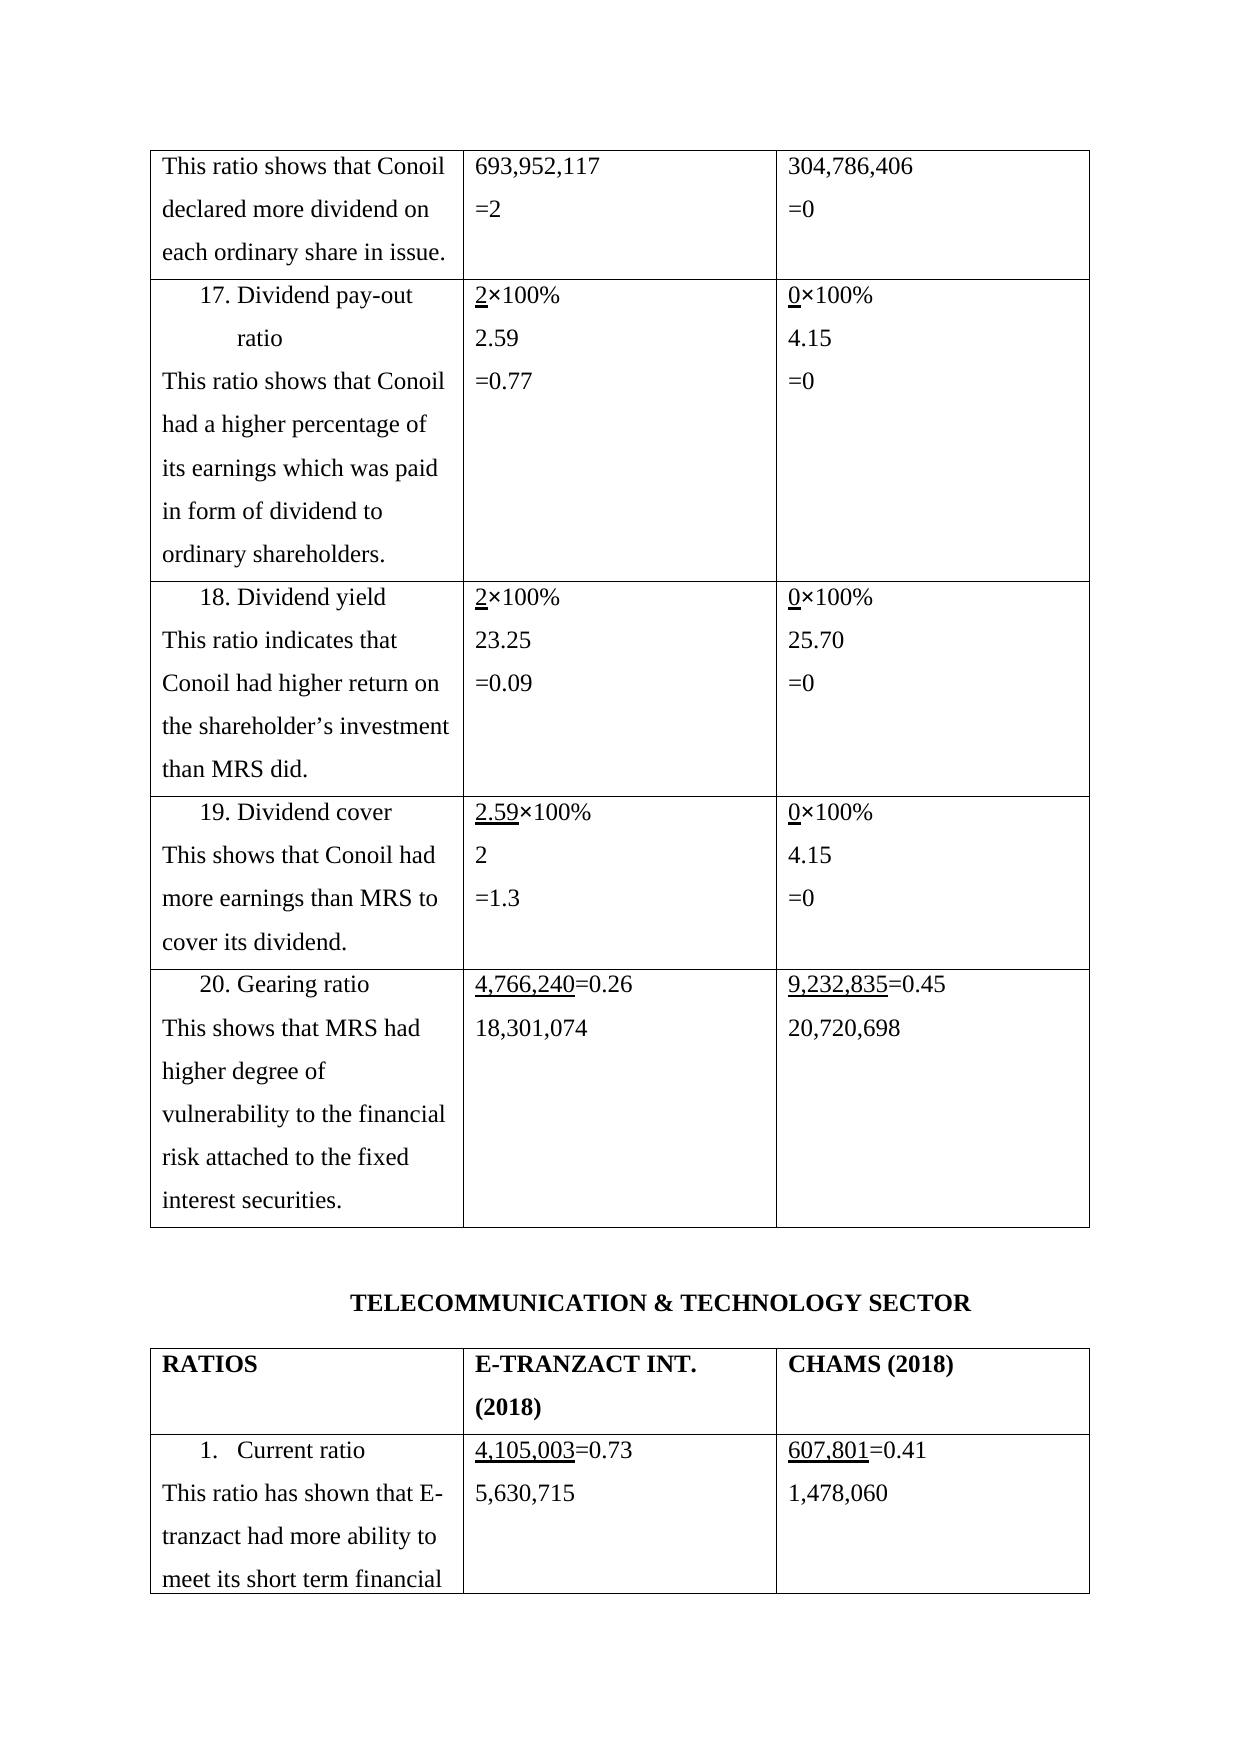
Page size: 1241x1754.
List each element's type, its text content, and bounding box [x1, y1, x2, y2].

table_header CHAMS (2018) [777, 1349, 1089, 1434]
table_cell 0×100% 4.15 =0 [777, 797, 1089, 968]
table_cell 0×100% 25.70 =0 [777, 582, 1089, 796]
table_header RATIOS [151, 1349, 463, 1434]
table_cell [464, 151, 776, 279]
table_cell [777, 1435, 1089, 1593]
table_cell 2×100% 2.59 =0.77 [464, 280, 776, 581]
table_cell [777, 151, 1089, 279]
table_cell Dividend cover This shows that Conoil had more earnings than MRS to cover its dividend. [151, 797, 463, 968]
table_cell Dividend yield This ratio indicates that Conoil had higher return on the shareholder’s investment than MRS did. [151, 582, 463, 796]
table_cell 0×100% 4.15 =0 [777, 280, 1089, 581]
table_cell Gearing ratio This shows that MRS had higher degree of vulnerability to the financial risk attached to the fixed interest securities. [151, 970, 463, 1227]
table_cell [151, 1435, 463, 1593]
table_cell 2.59×100% 2 =1.3 [464, 797, 776, 968]
text TELECOMMUNICATION & TECHNOLOGY SECTOR [150, 1288, 1090, 1317]
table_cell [151, 151, 463, 279]
table_cell Dividend pay-out ratio This ratio shows that Conoil had a higher percentage of its earnings which was paid in form of dividend to ordinary shareholders. [151, 280, 463, 581]
table_cell 2×100% 23.25 =0.09 [464, 582, 776, 796]
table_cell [464, 1435, 776, 1593]
table_cell 9,232,835=0.45 20,720,698 [777, 970, 1089, 1227]
table_header E-TRANZACT INT. (2018) [464, 1349, 776, 1434]
table_cell 4,766,240=0.26 18,301,074 [464, 970, 776, 1227]
